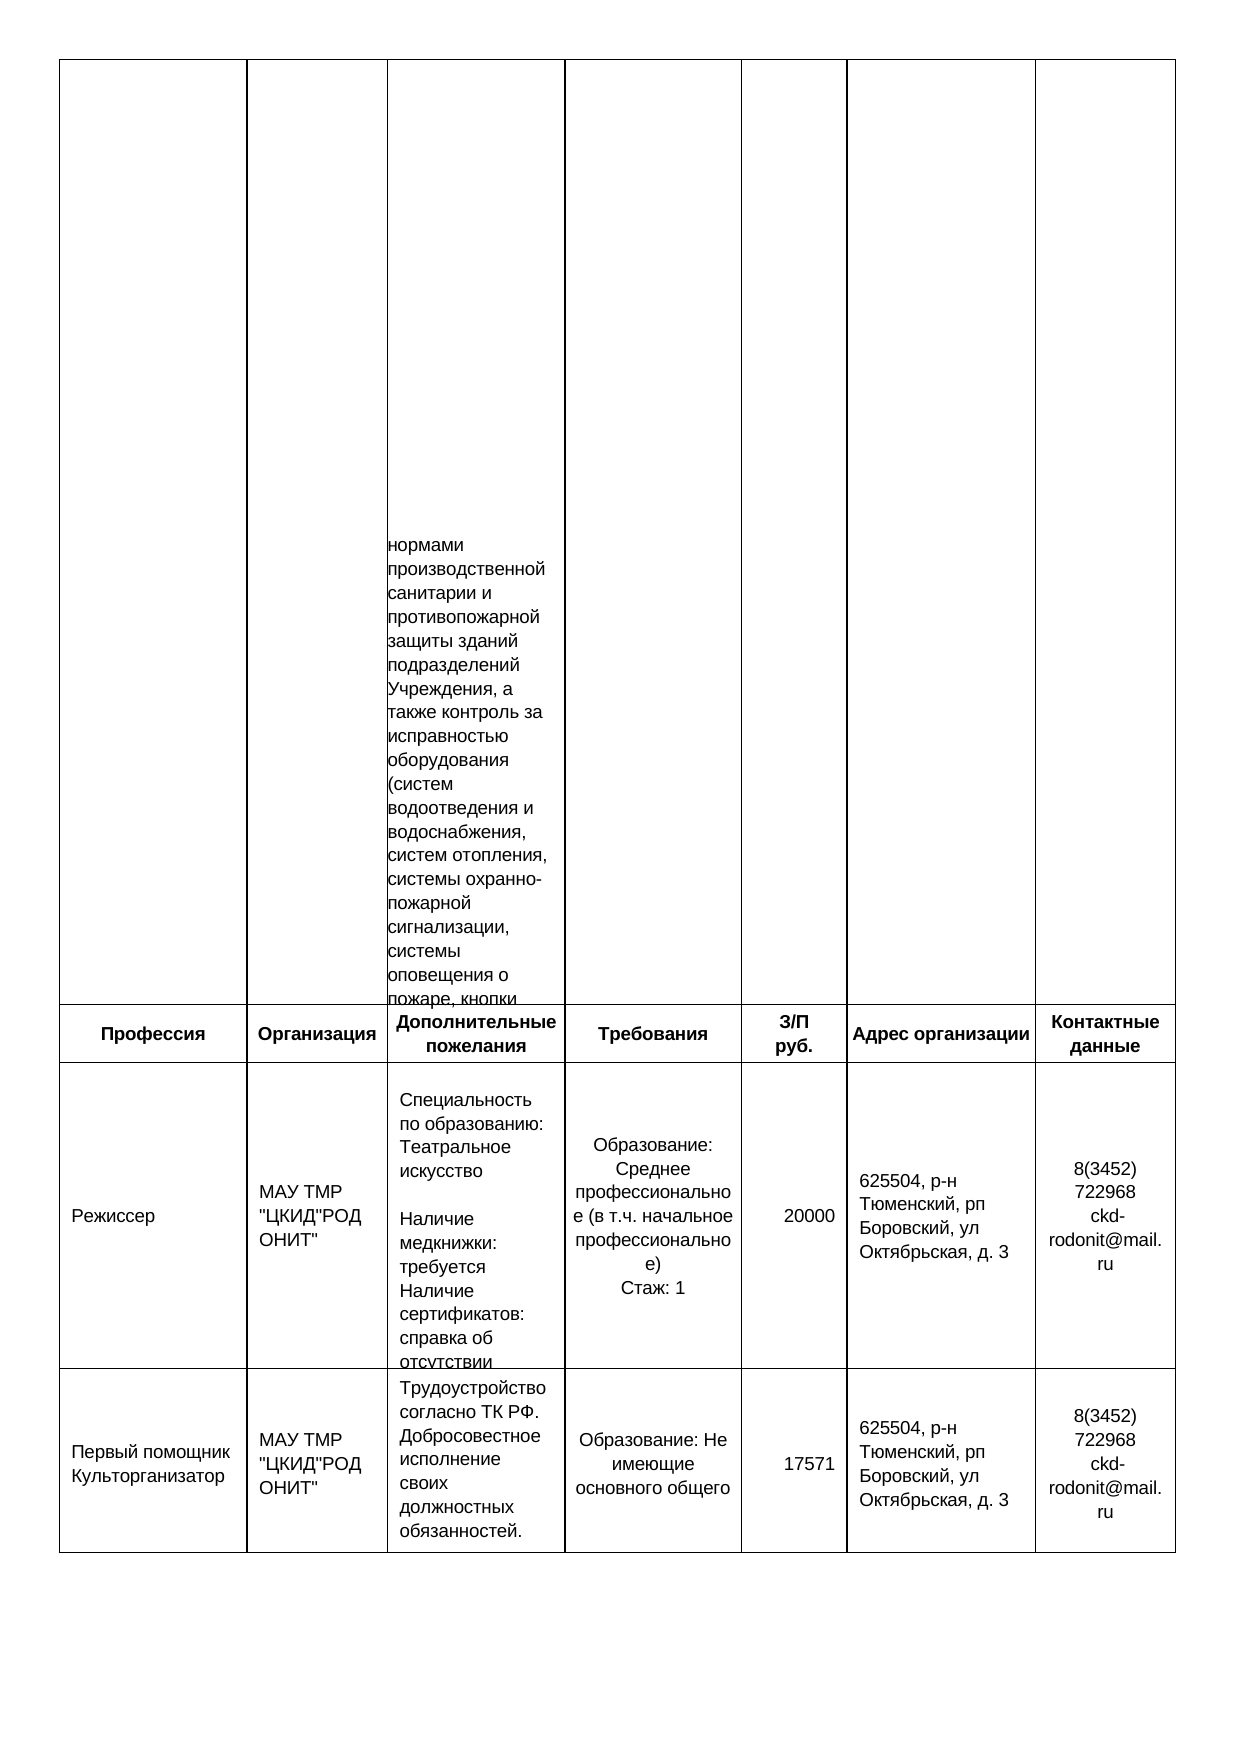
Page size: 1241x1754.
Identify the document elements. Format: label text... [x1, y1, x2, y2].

table_cell Контактные данные [1036, 1005, 1175, 1062]
table_cell Профессия [60, 1005, 246, 1062]
table_cell З/П руб. [742, 1005, 846, 1062]
table_cell 17571 [742, 1369, 846, 1552]
table_cell 20000 [742, 1063, 846, 1368]
table_cell МАУ ТМР "ЦКИД"РОДОНИТ" [248, 1063, 387, 1368]
table_cell Специальность по образованию: Театральное искусство Наличие медкнижки: требуется Наличие сертификатов: справка об отсутствии судимиости [388, 1063, 564, 1368]
table_cell Первый помощник Культорганизатор [60, 1369, 246, 1552]
table_cell Организация [248, 1005, 387, 1062]
table_cell Образование: Среднее профессиональное (в т.ч. начальное профессиональное) Стаж: 1 [566, 1063, 741, 1368]
table_cell Трудоустройство согласно ТК РФ. Добросовестное исполнение своих должностных обязанностей. [388, 1369, 564, 1552]
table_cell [1036, 1369, 1175, 1552]
table_cell 8(3452) 722968 ckd-rodonit@mail.ru [1036, 1063, 1175, 1368]
table_cell Дополнительные пожелания [388, 1005, 564, 1062]
table_cell Режиссер [60, 1063, 246, 1368]
table_cell Образование: Не имеющие основного общего [566, 1369, 741, 1552]
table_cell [248, 1369, 387, 1552]
table_cell Требования [566, 1005, 741, 1062]
table_cell 625504, р-н Тюменский, рп Боровский, ул Октябрьская, д. 3 [848, 1063, 1035, 1368]
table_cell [848, 1369, 1035, 1552]
table_cell Адрес организации [848, 1005, 1035, 1062]
